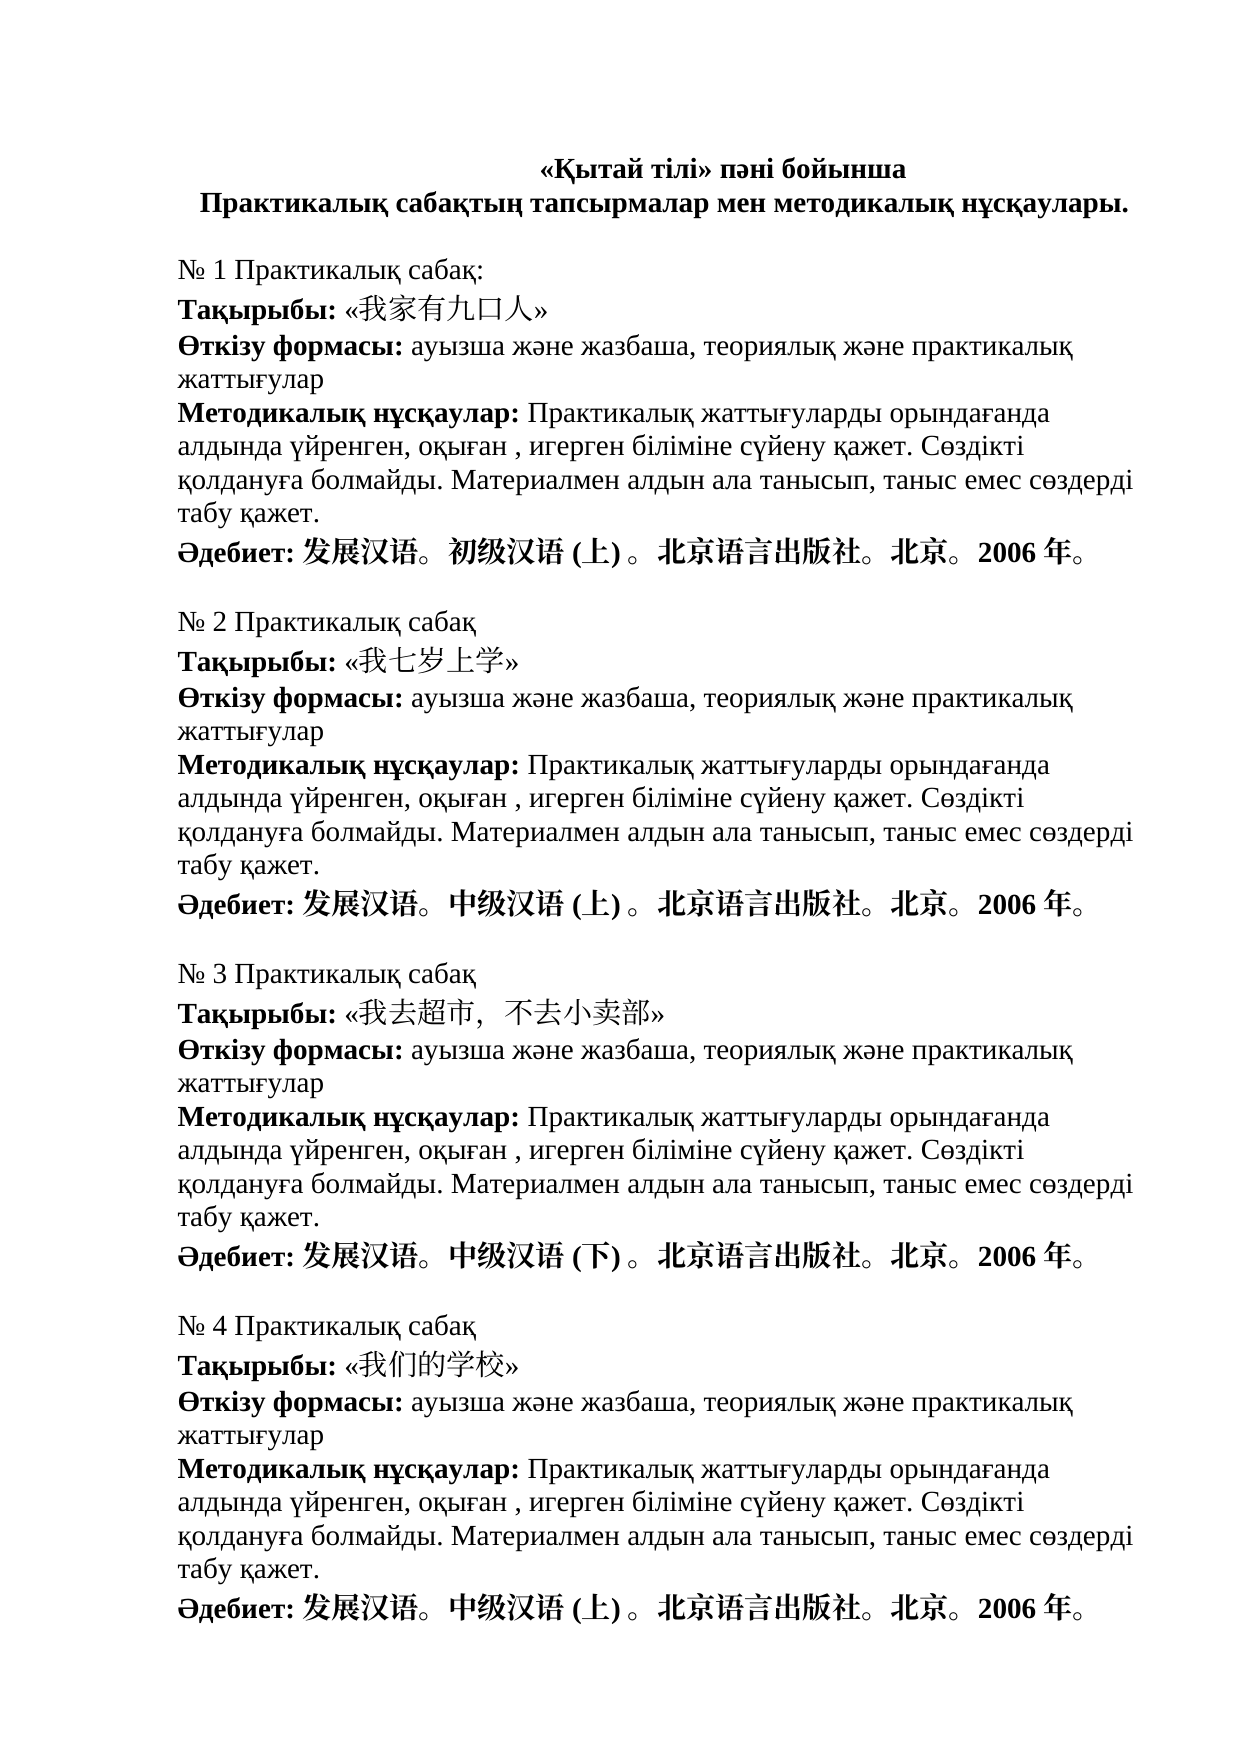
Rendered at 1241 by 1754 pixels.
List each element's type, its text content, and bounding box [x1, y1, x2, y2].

text алдында үйренген, оқыған , игерген біліміне сүйену қажет. Сөздікті [177, 1132, 1152, 1166]
text Тақырыбы: «我们的学校» [177, 1342, 1152, 1384]
text Практикалық сабақтың тапсырмалар мен методикалық нұсқаулары. [177, 185, 1152, 219]
text № 1 Практикалық сабақ: [177, 252, 1152, 286]
text жаттығулар [177, 713, 1152, 747]
text Методикалық нұсқаулар: Практикалық жаттығуларды орындағанда [177, 395, 1152, 428]
text жаттығулар [177, 1065, 1152, 1099]
text табу қажет. [177, 495, 1152, 529]
text табу қажет. [177, 1199, 1152, 1233]
text № 4 Практикалық сабақ [177, 1308, 1152, 1342]
text Өткізу формасы: ауызша және жазбаша, теориялық және практикалық [177, 680, 1152, 713]
text Өткізу формасы: ауызша және жазбаша, теориялық және практикалық [177, 1384, 1152, 1417]
text табу қажет. [177, 847, 1152, 881]
text № 2 Практикалық сабақ [177, 604, 1152, 638]
text Әдебиет: 发展汉语。中级汉语 (上) 。北京语言出版社。北京。2006 年。 [177, 881, 1152, 923]
text Тақырыбы: «我去超市，不去小卖部» [177, 990, 1152, 1032]
text Методикалық нұсқаулар: Практикалық жаттығуларды орындағанда [177, 1451, 1152, 1484]
text алдында үйренген, оқыған , игерген біліміне сүйену қажет. Сөздікті [177, 780, 1152, 814]
text алдында үйренген, оқыған , игерген біліміне сүйену қажет. Сөздікті [177, 428, 1152, 462]
text табу қажет. [177, 1552, 1152, 1585]
text қолдануға болмайды. Материалмен алдын ала танысып, таныс емес сөздерді [177, 462, 1152, 495]
text № 3 Практикалық сабақ [177, 956, 1152, 990]
text жаттығулар [177, 361, 1152, 395]
text «Қытай тілі» пәні бойынша [177, 152, 1152, 185]
text Өткізу формасы: ауызша және жазбаша, теориялық және практикалық [177, 328, 1152, 361]
text қолдануға болмайды. Материалмен алдын ала танысып, таныс емес сөздерді [177, 814, 1152, 847]
text Методикалық нұсқаулар: Практикалық жаттығуларды орындағанда [177, 747, 1152, 780]
text жаттығулар [177, 1417, 1152, 1451]
text Тақырыбы: «我七岁上学» [177, 638, 1152, 680]
text қолдануға болмайды. Материалмен алдын ала танысып, таныс емес сөздерді [177, 1166, 1152, 1199]
text Өткізу формасы: ауызша және жазбаша, теориялық және практикалық [177, 1032, 1152, 1065]
text Әдебиет: 发展汉语。中级汉语 (上) 。北京语言出版社。北京。2006 年。 [177, 1585, 1152, 1627]
text алдында үйренген, оқыған , игерген біліміне сүйену қажет. Сөздікті [177, 1484, 1152, 1518]
text қолдануға болмайды. Материалмен алдын ала танысып, таныс емес сөздерді [177, 1518, 1152, 1552]
text Әдебиет: 发展汉语。初级汉语 (上) 。北京语言出版社。北京。2006 年。 [177, 529, 1152, 571]
text Әдебиет: 发展汉语。中级汉语 (下) 。北京语言出版社。北京。2006 年。 [177, 1233, 1152, 1275]
text Тақырыбы: «我家有九口人» [177, 286, 1152, 328]
text Методикалық нұсқаулар: Практикалық жаттығуларды орындағанда [177, 1099, 1152, 1132]
